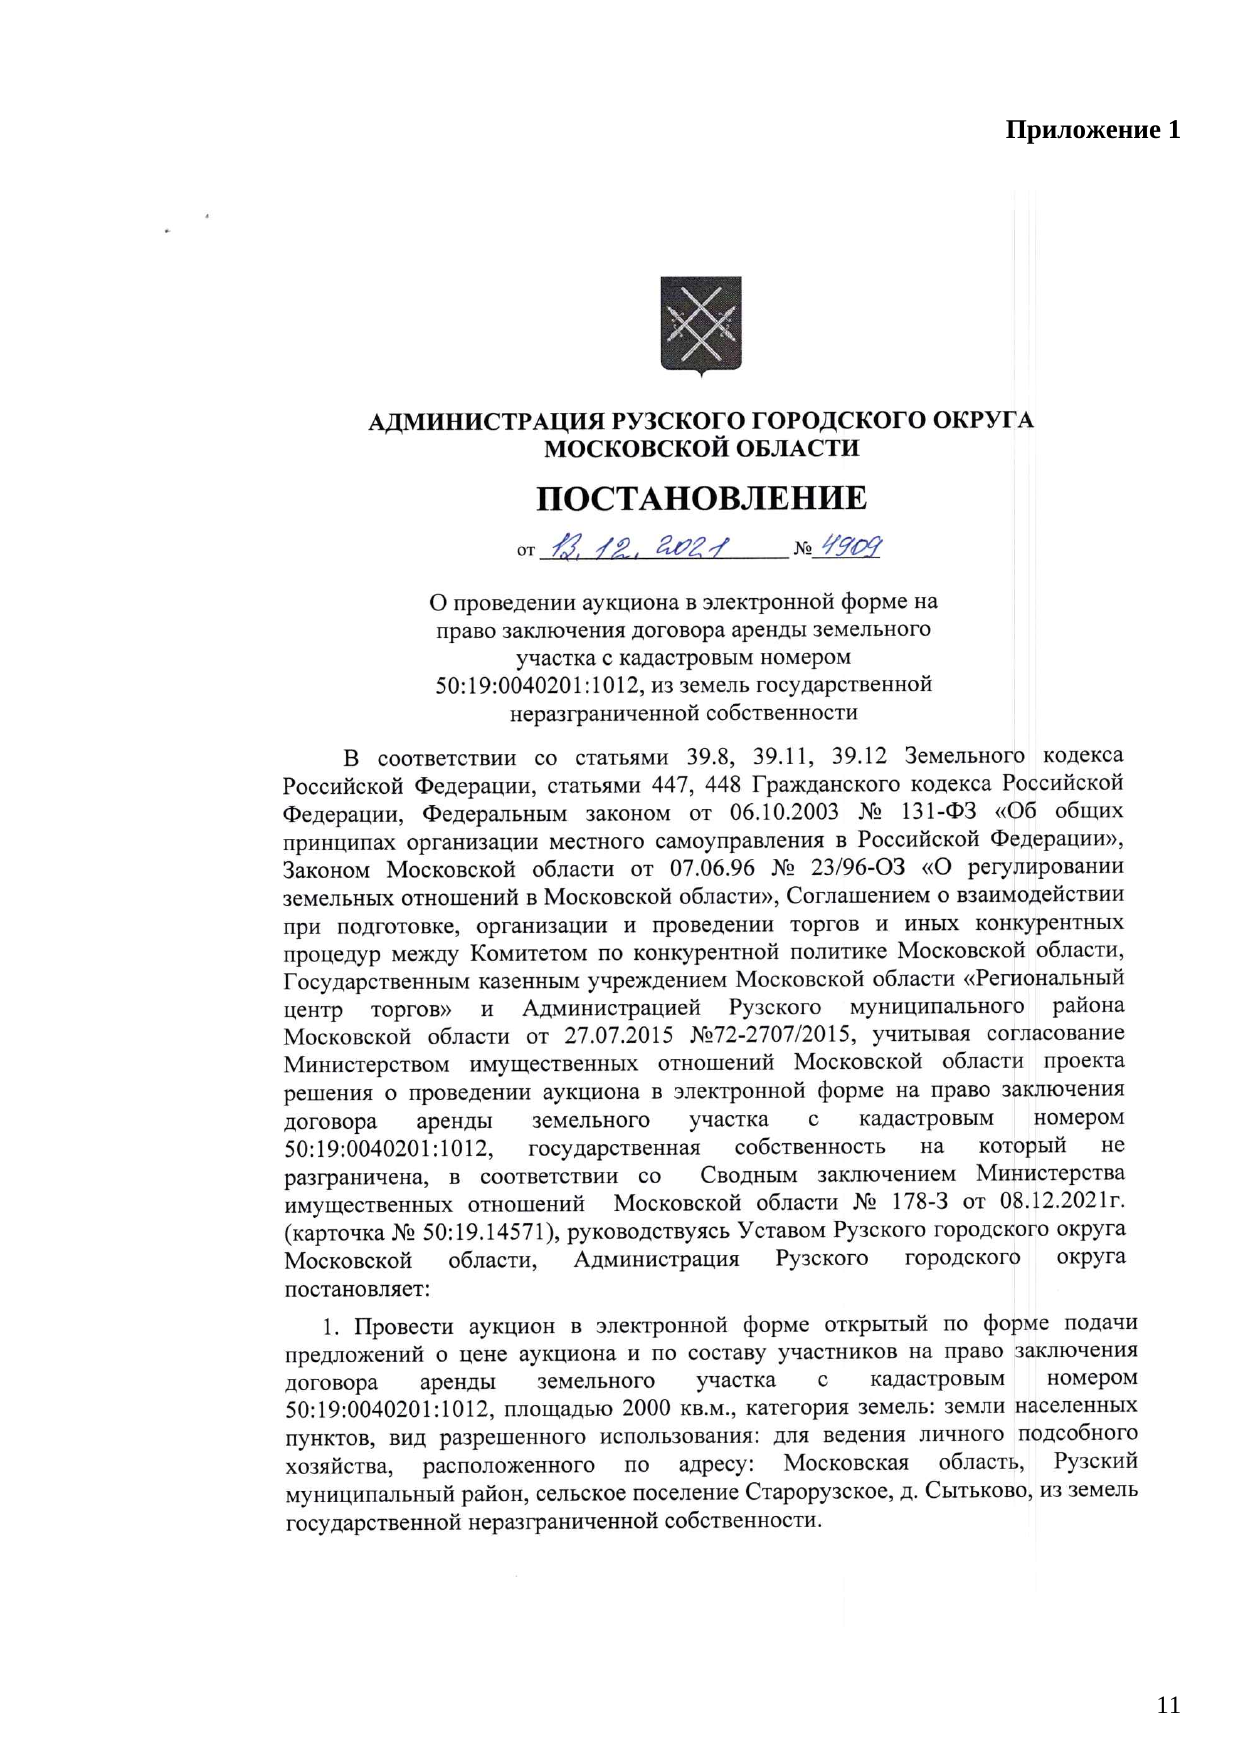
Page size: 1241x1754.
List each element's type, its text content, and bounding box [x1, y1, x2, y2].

subtitle Приложение 1 [103, 114, 1181, 145]
picture [132, 175, 1153, 1641]
